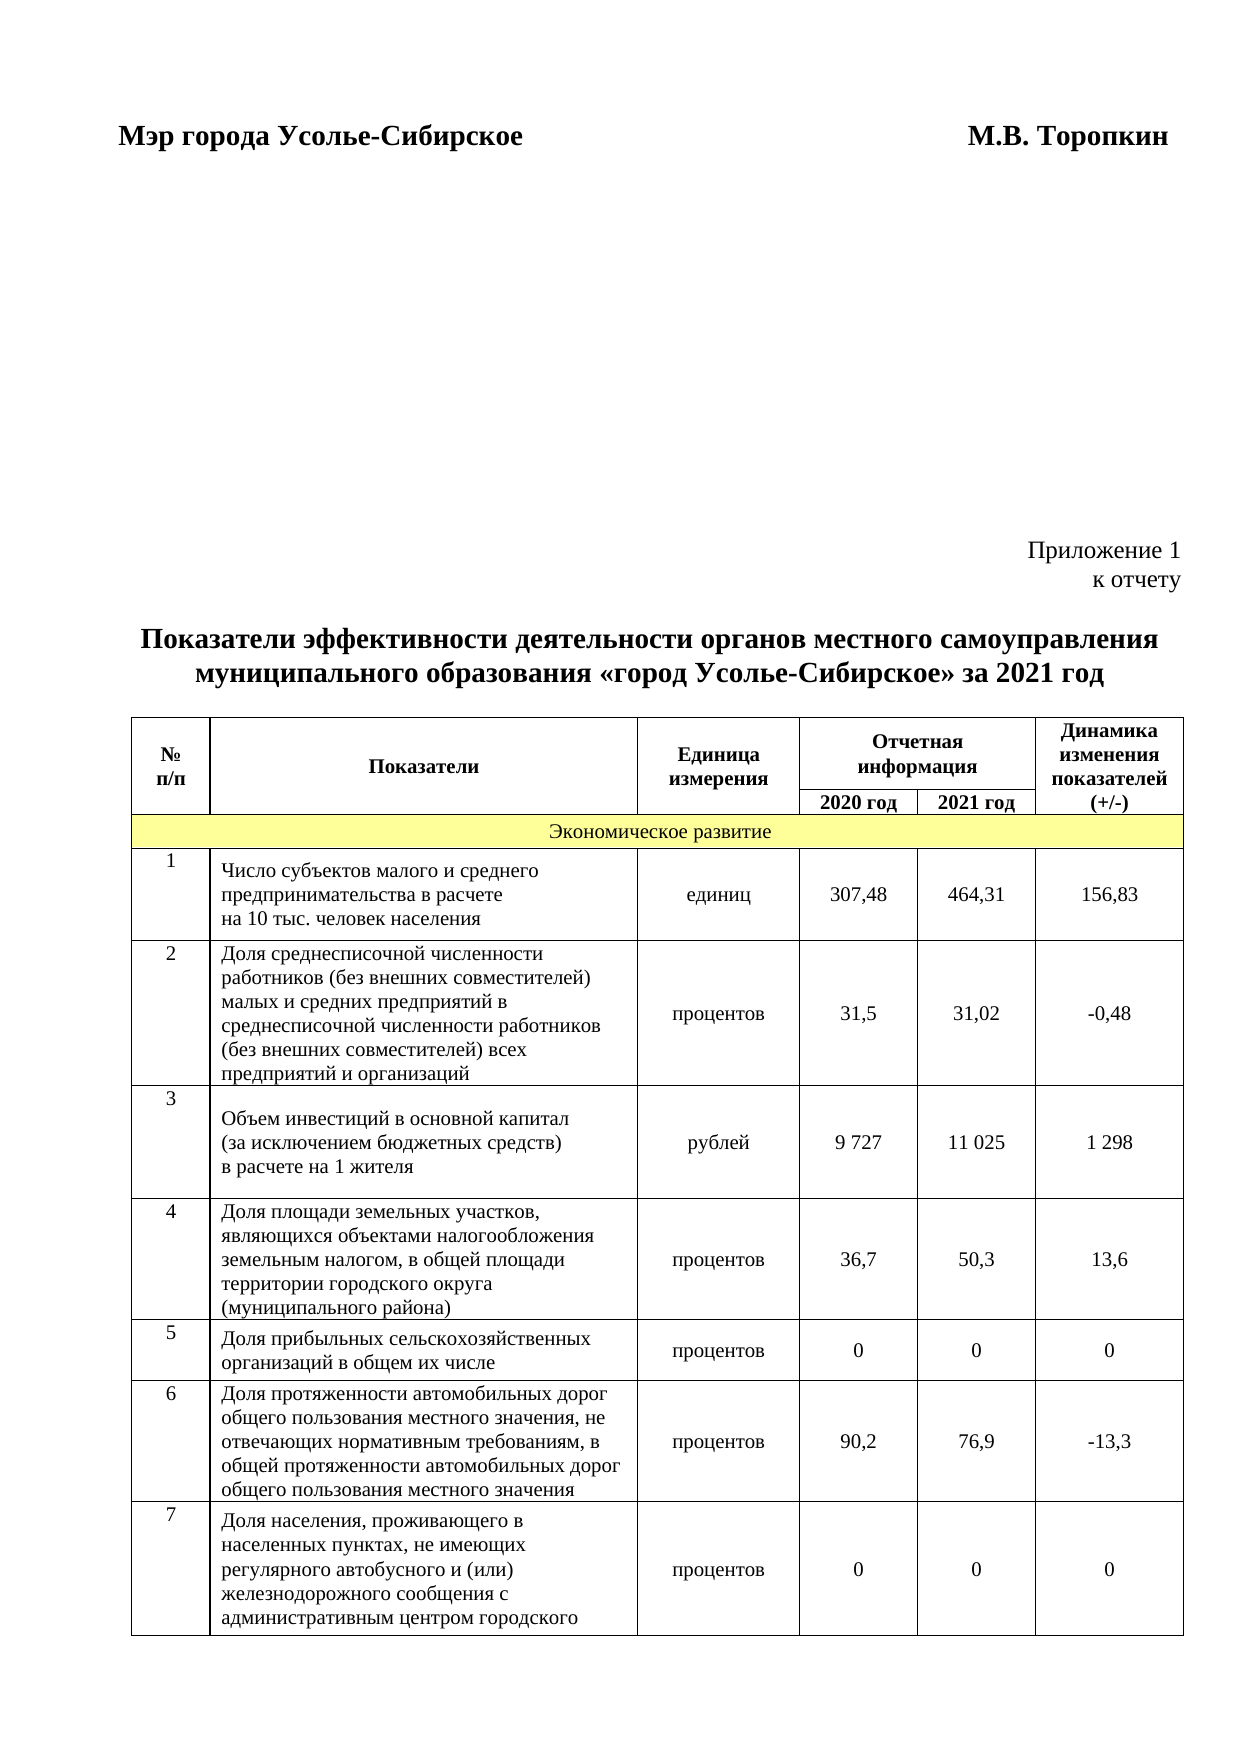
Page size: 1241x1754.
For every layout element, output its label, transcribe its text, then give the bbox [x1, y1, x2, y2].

table_cell 464,31 [918, 849, 1035, 939]
table_cell процентов [638, 1320, 799, 1380]
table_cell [211, 1502, 637, 1635]
table_cell 13,6 [1036, 1199, 1183, 1319]
table_cell процентов [638, 941, 799, 1085]
table_cell 0 [1036, 1502, 1183, 1635]
table_cell процентов [638, 1502, 799, 1635]
text Приложение 1 [118, 535, 1181, 564]
table_cell Экономическое развитие [132, 815, 1183, 847]
table_cell Доля площади земельных участков, являющихся объектами налогообложения земельным налогом, в общей площади территории городского округа (муниципального района) [211, 1199, 637, 1319]
text Мэр города Усолье-Сибирское М.В. Торопкин [118, 118, 1181, 152]
table_cell Доля прибыльных сельскохозяйственных организаций в общем их числе [211, 1320, 637, 1380]
text Показатели эффективности деятельности органов местного самоуправления муниципального образования «город Усолье-Сибирское» за 2021 год [118, 621, 1181, 688]
table_cell Доля протяженности автомобильных дорог общего пользования местного значения, не отвечающих нормативным требованиям, в общей протяженности автомобильных дорог общего пользования местного значения [211, 1381, 637, 1501]
table_cell 2020 год [800, 790, 917, 814]
table_cell единиц [638, 849, 799, 939]
table_cell 0 [800, 1320, 917, 1380]
table_cell 90,2 [800, 1381, 917, 1501]
table_cell 2021 год [918, 790, 1035, 814]
text к отчету [118, 564, 1181, 592]
table_cell процентов [638, 1381, 799, 1501]
table_cell 0 [800, 1502, 917, 1635]
table_cell 0 [918, 1320, 1035, 1380]
table_cell Объем инвестиций в основной капитал (за исключением бюджетных средств) в расчете на 1 жителя [211, 1086, 637, 1197]
table_cell 1 298 [1036, 1086, 1183, 1197]
table_cell 76,9 [918, 1381, 1035, 1501]
table_cell -0,48 [1036, 941, 1183, 1085]
table_header Отчетная информация [800, 718, 1035, 789]
table_cell 36,7 [800, 1199, 917, 1319]
table_cell -13,3 [1036, 1381, 1183, 1501]
table_cell 50,3 [918, 1199, 1035, 1319]
table_cell 307,48 [800, 849, 917, 939]
table_cell 156,83 [1036, 849, 1183, 939]
table_cell рублей [638, 1086, 799, 1197]
table_cell Число субъектов малого и среднего предпринимательства в расчете на 10 тыс. человек населения [211, 849, 637, 939]
table_cell 4 [132, 1199, 209, 1319]
table_header Показатели [211, 718, 637, 814]
table_cell 2 [132, 941, 209, 1085]
table_cell 0 [918, 1502, 1035, 1635]
table_cell 7 [132, 1502, 209, 1635]
table_cell процентов [638, 1199, 799, 1319]
table_cell 9 727 [800, 1086, 917, 1197]
table_cell 3 [132, 1086, 209, 1197]
table_cell 31,02 [918, 941, 1035, 1085]
table_cell 0 [1036, 1320, 1183, 1380]
table_cell 31,5 [800, 941, 917, 1085]
table_cell Доля среднесписочной численности работников (без внешних совместителей) малых и средних предприятий в среднесписочной численности работников (без внешних совместителей) всех предприятий и организаций [211, 941, 637, 1085]
table_header № п/п [132, 718, 209, 814]
table_cell 11 025 [918, 1086, 1035, 1197]
table_cell 1 [132, 849, 209, 939]
table_cell 6 [132, 1381, 209, 1501]
table_cell 5 [132, 1320, 209, 1380]
table_header Динамика изменения показателей (+/-) [1036, 718, 1183, 814]
table_header Единица измерения [638, 718, 799, 814]
